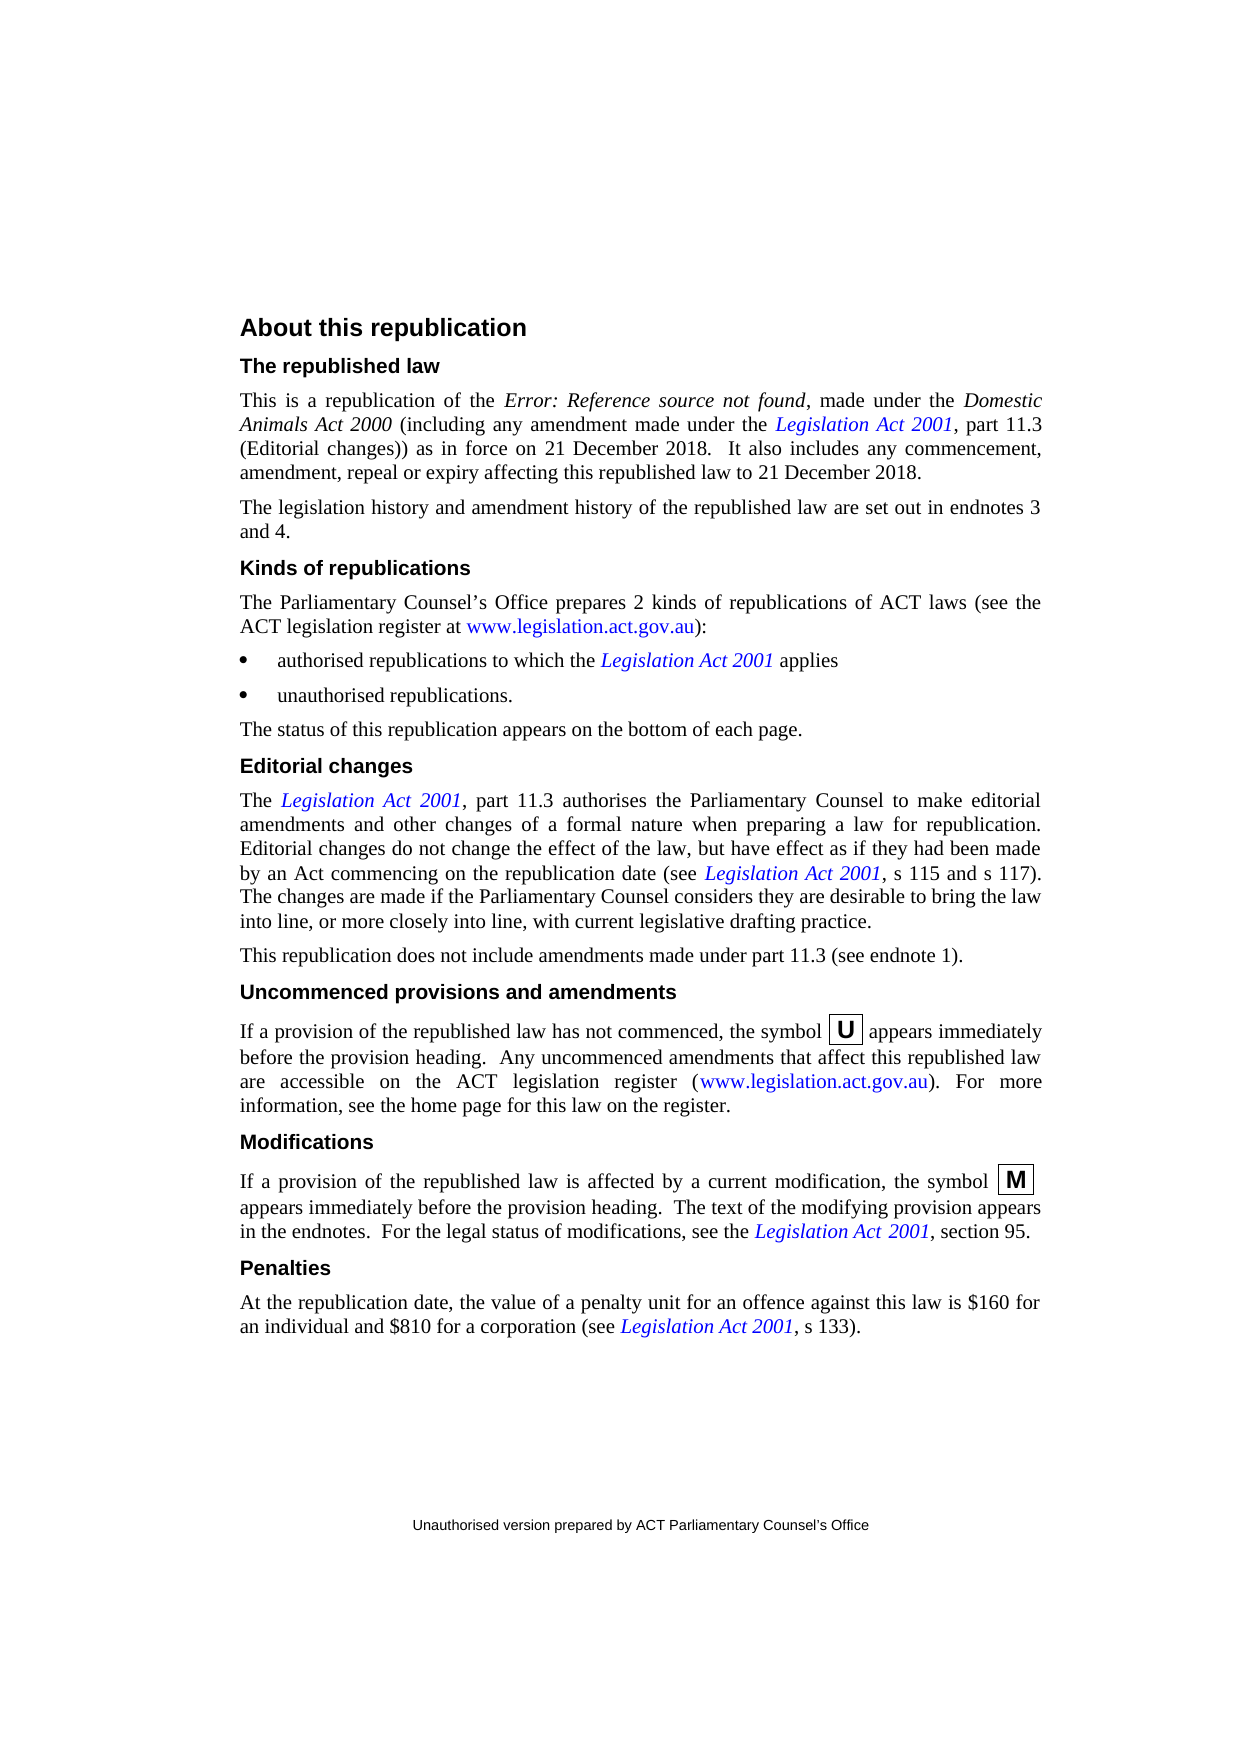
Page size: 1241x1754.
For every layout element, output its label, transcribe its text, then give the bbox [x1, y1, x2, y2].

text Editorial changes [239, 754, 1042, 778]
text At the republication date, the value of a penalty unit for an offence against this law is $160 for an individual and $810 for a corporation (see Legislation Act 2001, s 133). [239, 1290, 1042, 1338]
text authorised republications to which the Legislation Act 2001 applies [239, 648, 1042, 672]
text unauthorised republications. [239, 683, 1042, 707]
text The republished law [239, 354, 1042, 378]
text Uncommenced provisions and amendments [239, 979, 1042, 1003]
text The legislation history and amendment history of the republished law are set out in endnotes 3 and 4. [239, 495, 1042, 543]
text The Parliamentary Counsel’s Office prepares 2 kinds of republications of ACT laws (see the ACT legislation register at www.legislation.act.gov.au): [239, 590, 1042, 638]
text Kinds of republications [239, 555, 1042, 579]
text If a provision of the republished law is affected by a current modification, the symbol M appears immediately before the provision heading. The text of the modifying provision appears in the endnotes. For the legal status of modifications, see the Legislation Act 2001, section 95. [239, 1164, 1042, 1243]
subtitle About this republication [239, 312, 1042, 341]
text If a provision of the republished law has not commenced, the symbol U appears immediately before the provision heading. Any uncommenced amendments that affect this republished law are accessible on the ACT legislation register (www.legislation.act.gov.au). For more information, see the home page for this law on the register. [239, 1014, 1042, 1117]
text This republication does not include amendments made under part 11.3 (see endnote 1). [239, 943, 1042, 967]
text The status of this republication appears on the bottom of each page. [239, 717, 1042, 741]
text The Legislation Act 2001, part 11.3 authorises the Parliamentary Counsel to make editorial amendments and other changes of a formal nature when preparing a law for republication. Editorial changes do not change the effect of the law, but have effect as if they had been made by an Act commencing on the republication date (see Legislation Act 2001, s 115 and s 117). The changes are made if the Parliamentary Counsel considers they are desirable to bring the law into line, or more closely into line, with current legislative drafting practice. [239, 788, 1042, 933]
text Modifications [239, 1129, 1042, 1153]
text This is a republication of the Domestic Animals Regulation 2001, made under the Domestic Animals Act 2000 (including any amendment made under the Legislation Act 2001, part 11.3 (Editorial changes)) as in force on 21 December 2018. It also includes any commencement, amendment, repeal or expiry affecting this republished law to 21 December 2018. [239, 388, 1042, 484]
text Penalties [239, 1255, 1042, 1279]
